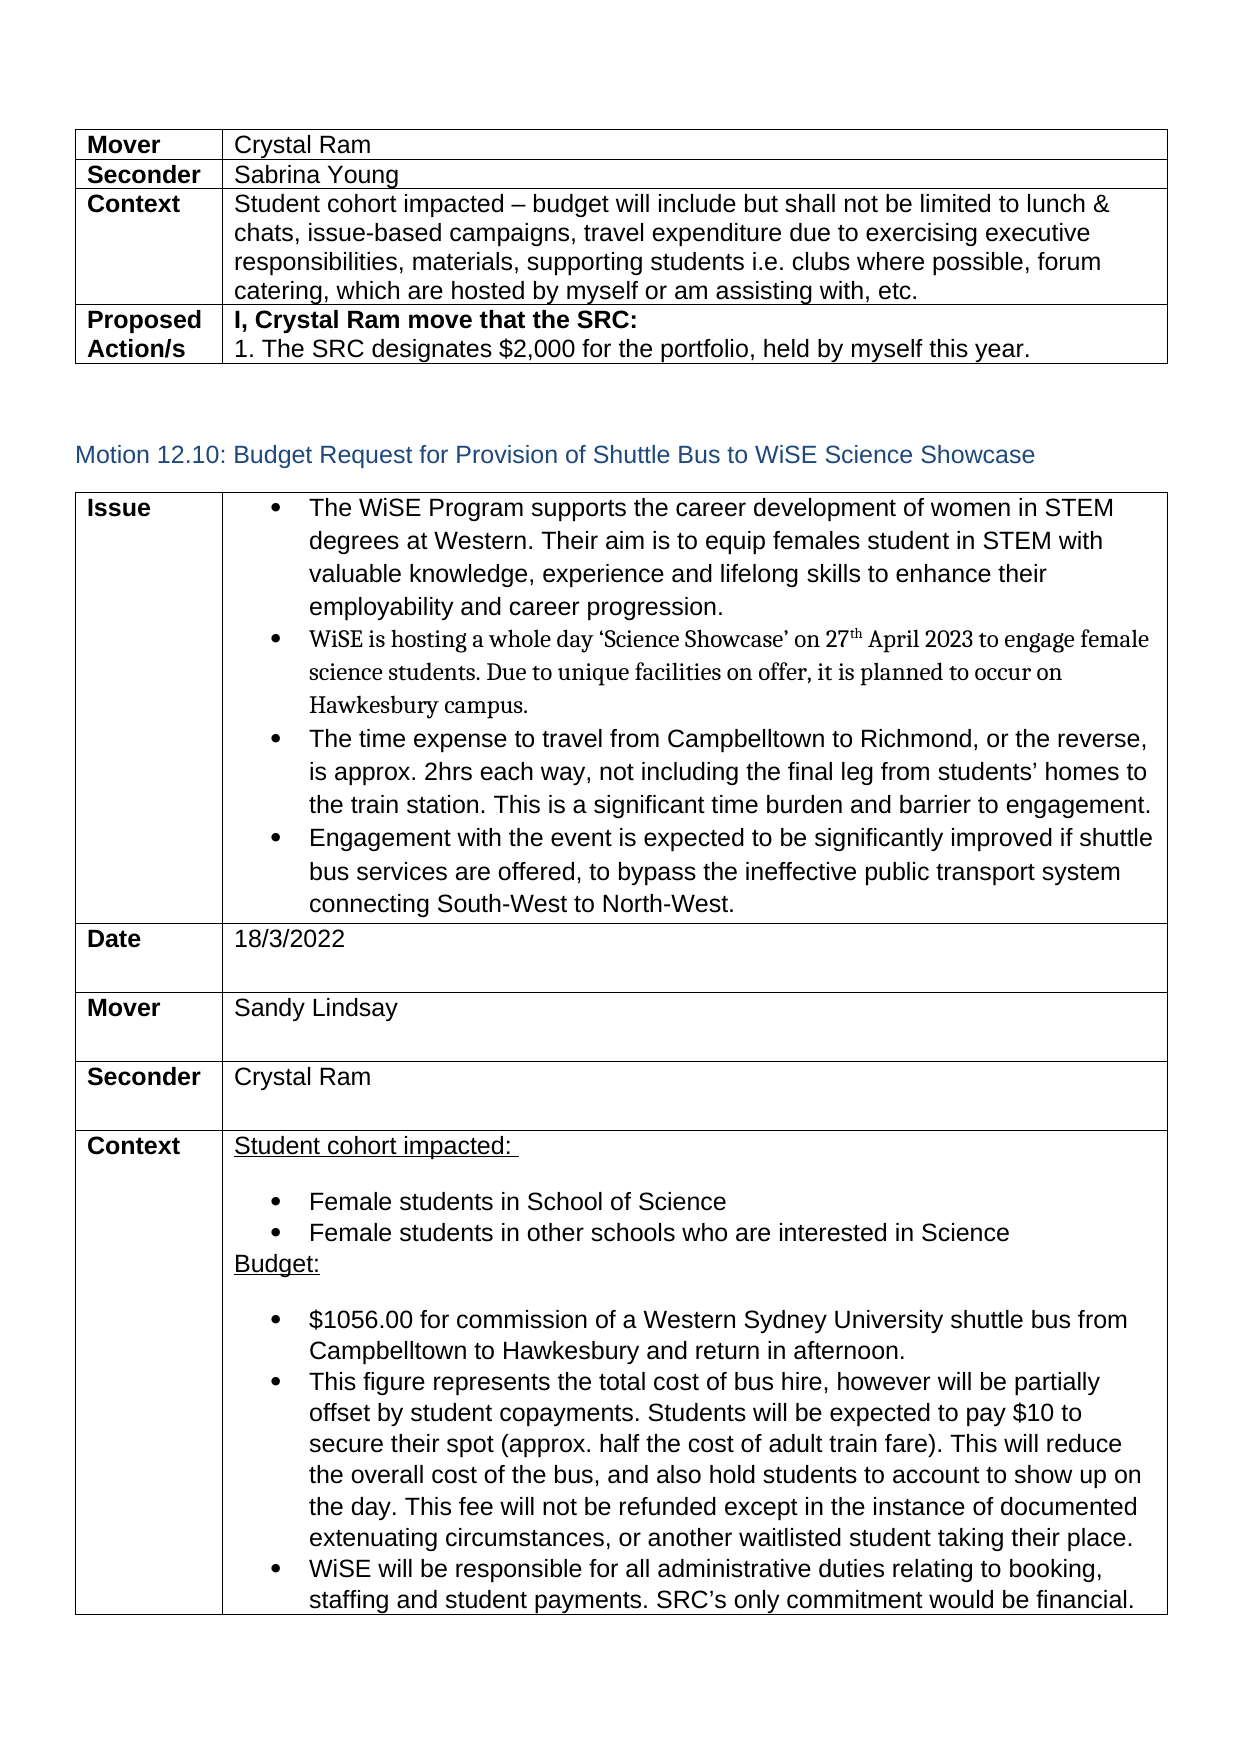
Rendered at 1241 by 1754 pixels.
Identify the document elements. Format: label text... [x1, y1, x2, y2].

table_cell Crystal Ram [223, 130, 1167, 158]
table_cell Proposed Action/s [76, 305, 222, 363]
table_cell Mover [76, 130, 222, 158]
subtitle Motion 12.10: Budget Request for Provision of Shuttle Bus to WiSE Science Showcase [75, 440, 1165, 469]
table_cell Student cohort impacted – budget will include but shall not be limited to lunch & chats, issue-based campaigns, travel expenditure due to exercising executive responsibilities, materials, supporting students i.e. clubs where possible, forum catering, which are hosted by myself or am assisting with, etc. [223, 189, 1167, 304]
table_cell Context [76, 1131, 222, 1613]
table_cell Crystal Ram [223, 1062, 1167, 1130]
table_cell Seconder [76, 160, 222, 188]
table_header Issue [76, 493, 222, 922]
table_cell Sandy Lindsay [223, 993, 1167, 1061]
table_cell Mover [76, 993, 222, 1061]
table_cell 18/3/2022 [223, 924, 1167, 992]
table_cell I, Crystal Ram move that the SRC: 1. The SRC designates $2,000 for the portfolio, held by myself this year. [223, 305, 1167, 363]
table_cell Context [76, 189, 222, 304]
table_cell Date [76, 924, 222, 992]
table_header The WiSE Program supports the career development of women in STEM degrees at Western. Their aim is to equip females student in STEM with valuable knowledge, experience and lifelong skills to enhance their employability and career progression. WiSE is hosting a whole day ‘Science Showcase’ on 27th April 2023 to engage female science students. Due to unique facilities on offer, it is planned to occur on Hawkesbury campus. The time expense to travel from Campbelltown to Richmond, or the reverse, is approx. 2hrs each way, not including the final leg from students’ homes to the train station. This is a significant time burden and barrier to engagement. Engagement with the event is expected to be significantly improved if shuttle bus services are offered, to bypass the ineffective public transport system connecting South-West to North-West. [223, 493, 1167, 922]
table_cell Sabrina Young [223, 160, 1167, 188]
table_cell Seconder [76, 1062, 222, 1130]
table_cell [223, 1131, 1167, 1613]
